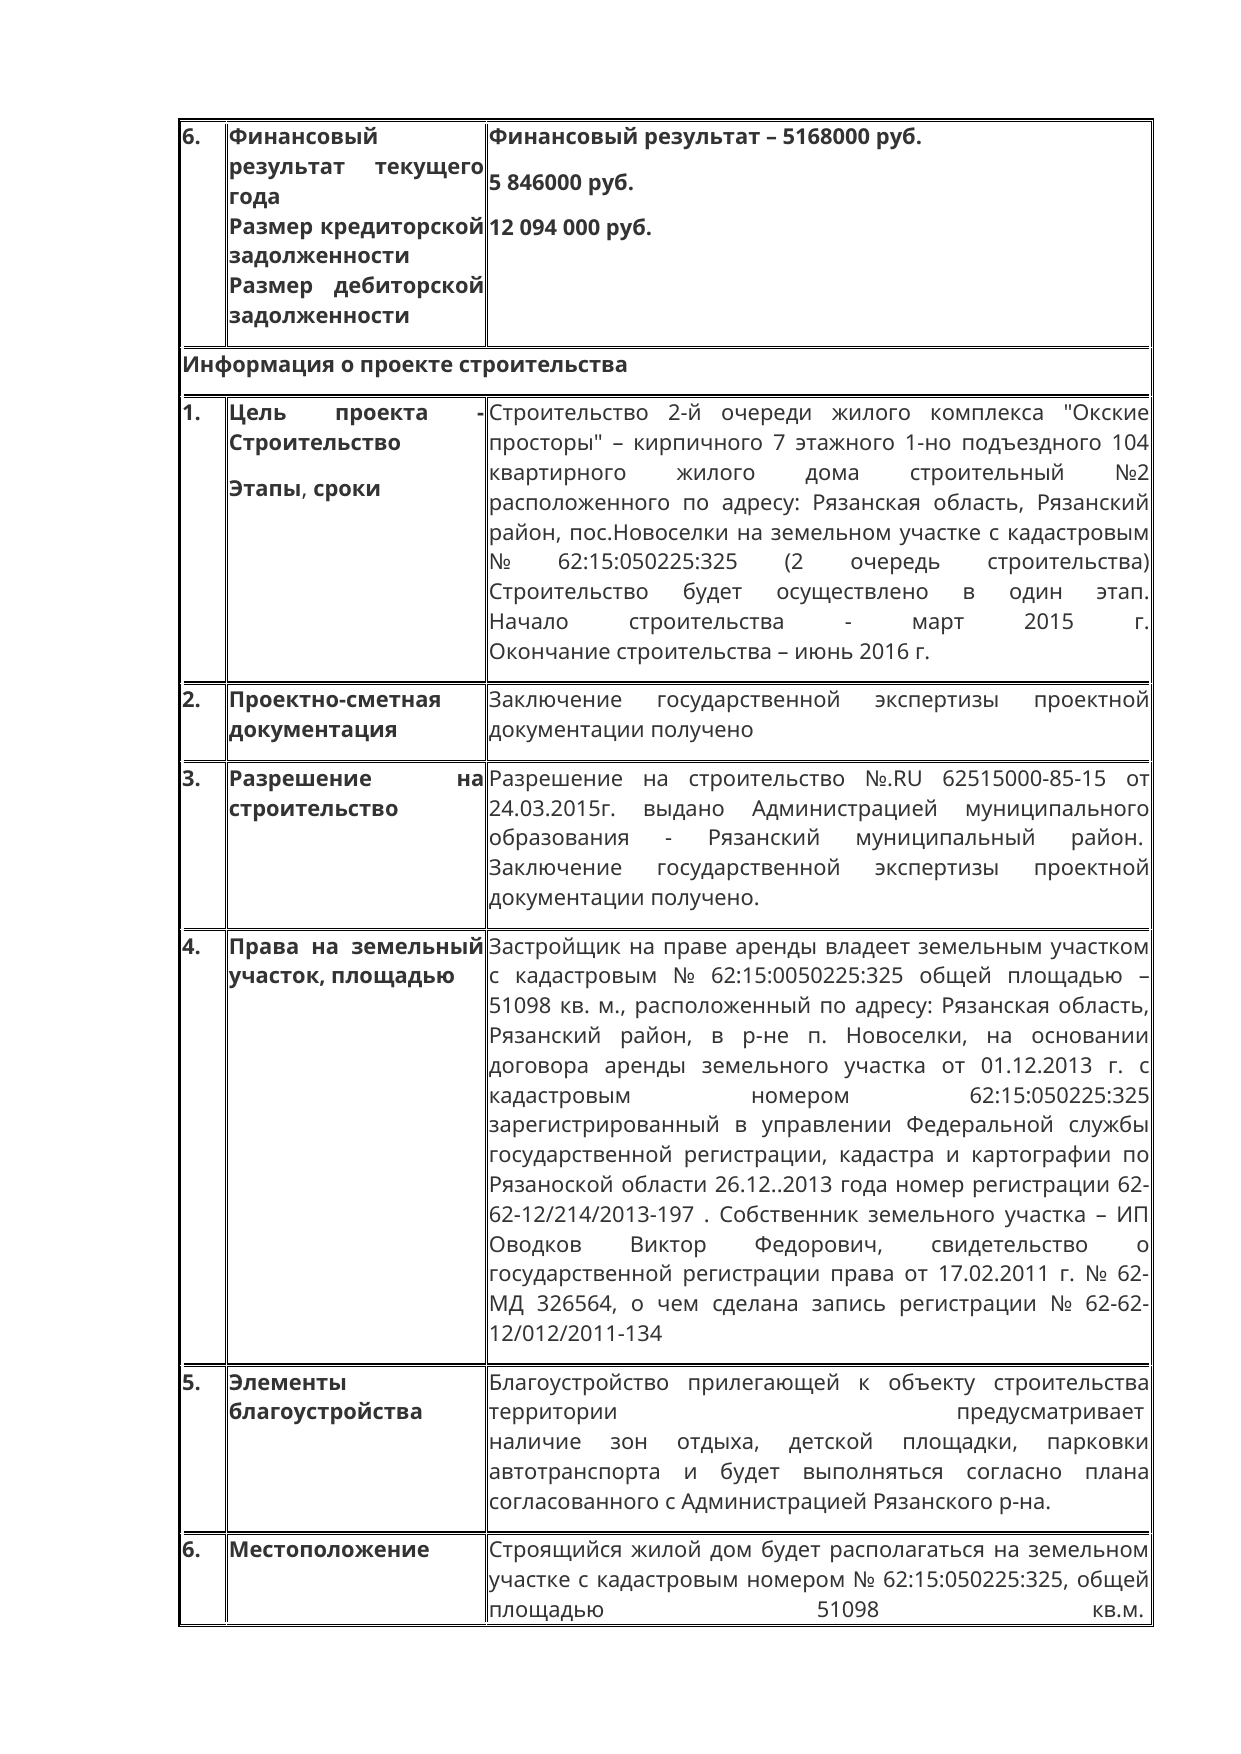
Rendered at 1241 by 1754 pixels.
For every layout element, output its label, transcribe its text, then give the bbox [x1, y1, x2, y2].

table_cell Благоустройство прилегающей к объекту строительства территории предусматривает наличие зон отдыха, детской площадки, парковки автотранспорта и будет выполняться согласно плана согласованного с Администрацией Рязанского р-на. [488, 1363, 1151, 1531]
table_cell 6. [181, 1531, 226, 1624]
table_cell 3. [181, 760, 225, 927]
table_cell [486, 1531, 1151, 1624]
table_cell Разрешение на строительство №.RU 62515000-85-15 от 24.03.2015г. выдано Администрацией муниципального образования - Рязанский муниципальный район. Заключение государственной экспертизы проектной документации получено. [488, 760, 1151, 927]
table_cell Права на земельный участок, площадью [228, 931, 485, 1363]
table_cell Финансовый результат – 5168000 руб. 5 846000 руб. 12 094 000 руб. [486, 122, 1151, 346]
table_cell Разрешение на строительство [228, 763, 485, 927]
table_cell 5. [181, 1363, 225, 1531]
table_cell Элементы благоустройства [228, 1367, 485, 1531]
table_cell Строительство 2-й очереди жилого комплекса "Окские просторы" – кирпичного 7 этажного 1-но подъездного 104 квартирного жилого дома строительный №2 расположенного по адресу: Рязанская область, Рязанский район, пос.Новоселки на земельном участке с кадастровым № 62:15:050225:325 (2 очередь строительства) Строительство будет осуществлено в один этап. Начало строительства - март 2015 г. Окончание строительства – июнь 2016 г. [488, 394, 1151, 681]
table_cell 4. [181, 928, 225, 1363]
table_cell Застройщик на праве аренды владеет земельным участком с кадастровым № 62:15:0050225:325 общей площадью – 51098 кв. м., расположенный по адресу: Рязанская область, Рязанский район, в р-не п. Новоселки, на основании договора аренды земельного участка от 01.12.2013 г. с кадастровым номером 62:15:050225:325 зарегистрированный в управлении Федеральной службы государственной регистрации, кадастра и картографии по Рязаноской области 26.12..2013 года номер регистрации 62-62-12/214/2013-197 . Собственник земельного участка – ИП Оводков Виктор Федорович, свидетельство о государственной регистрации права от 17.02.2011 г. № 62-МД 326564, о чем сделана запись регистрации № 62-62-12/012/2011-134 [488, 928, 1151, 1363]
table_cell Цель проекта - Строительство Этапы, сроки [228, 398, 485, 681]
table_cell 2. [181, 681, 225, 759]
table_cell 1. [181, 394, 225, 681]
table_cell Проектно-сметная документация [228, 685, 485, 759]
table_cell Финансовый результат текущего года Размер кредиторской задолженности Размер дебиторской задолженности [226, 122, 486, 346]
table_cell 6. [181, 122, 226, 346]
table_cell Заключение государственной экспертизы проектной документации получено [488, 681, 1151, 759]
table_cell Информация о проекте строительства [180, 346, 1152, 394]
table_cell Местоположение [226, 1535, 486, 1624]
